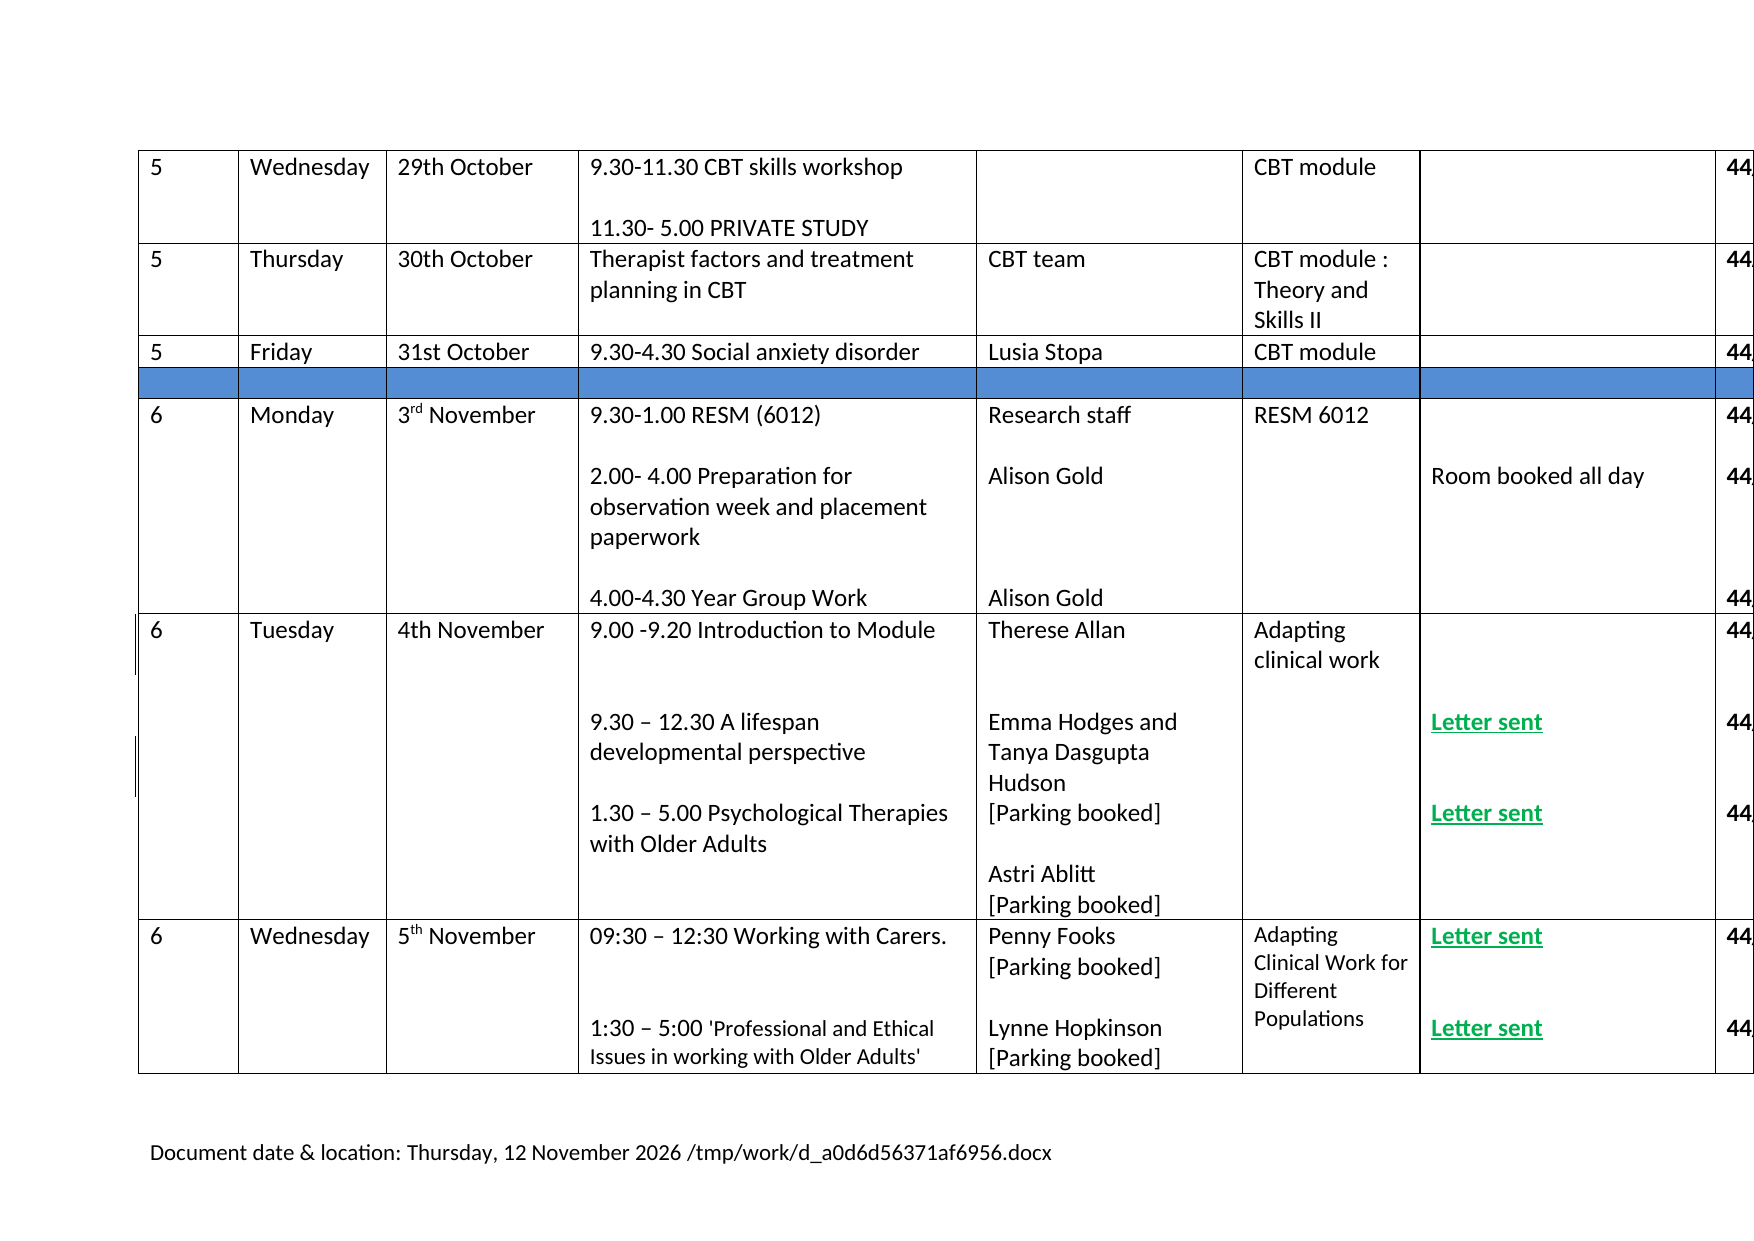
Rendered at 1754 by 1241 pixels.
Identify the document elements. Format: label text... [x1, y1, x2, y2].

table_cell Lusia Stopa [977, 336, 1242, 367]
table_cell Tuesday [239, 614, 386, 919]
table_cell Room booked all day [1421, 399, 1715, 613]
table_cell [1421, 336, 1715, 367]
table_cell 9.30-11.30 CBT skills workshop 11.30- 5.00 PRIVATE STUDY [579, 151, 976, 243]
table_cell Research staff Alison Gold Alison Gold [977, 399, 1242, 613]
table_cell [1421, 368, 1715, 398]
table_cell RESM 6012 [1243, 399, 1419, 613]
table_cell Wednesday [239, 920, 386, 1073]
table_cell [1421, 151, 1715, 243]
table_cell 9.30-1.00 RESM (6012) 2.00- 4.00 Preparation for observation week and placement paperwork 4.00-4.30 Year Group Work [579, 399, 976, 613]
table_cell 3rd November [387, 399, 578, 613]
table_cell 9.30-4.30 Social anxiety disorder [579, 336, 976, 367]
table_cell Letter sent Letter sent [1421, 614, 1715, 919]
table_cell Wednesday [239, 151, 386, 243]
table_cell CBT module [1243, 336, 1419, 367]
table_cell 44A [1716, 244, 1753, 335]
table_cell [977, 368, 1242, 398]
table_cell Penny Fooks [Parking booked] Lynne Hopkinson [Parking booked] [977, 920, 1242, 1073]
table_cell 6 [139, 399, 238, 613]
table_cell Adapting Clinical Work for Different Populations [1243, 920, 1419, 1073]
table_cell 4th November [387, 614, 578, 919]
table_cell Therese Allan Emma Hodges and Tanya Dasgupta Hudson [Parking booked] Astri Ablitt [Parking booked] [977, 614, 1242, 919]
table_cell 5 [139, 244, 238, 335]
table_cell 29th October [387, 151, 578, 243]
table_cell CBT module [1243, 151, 1419, 243]
table_cell 44/3035 [1716, 336, 1753, 367]
table_cell Monday [239, 399, 386, 613]
table_cell 30th October [387, 244, 578, 335]
table_cell [1243, 368, 1419, 398]
table_cell [1421, 244, 1715, 335]
table_cell 44/3095 44/3035 44/3035 [1716, 399, 1753, 613]
table_cell [239, 368, 386, 398]
table_cell 44/3035 44/3035 [1716, 920, 1753, 1073]
table_cell 5th November [387, 920, 578, 1073]
table_cell 09:30 – 12:30 Working with Carers. 1:30 – 5:00 'Professional and Ethical Issues in working with Older Adults' [579, 920, 976, 1073]
table_cell CBT module : Theory and Skills II [1243, 244, 1419, 335]
table_cell Letter sent Letter sent [1421, 920, 1715, 1073]
table_cell [1716, 368, 1753, 398]
table_cell 6 [139, 920, 238, 1073]
table_cell 44/3035 44/3035 44/3035 [1716, 614, 1753, 919]
table_cell 5 [139, 336, 238, 367]
table_cell CBT team [977, 244, 1242, 335]
table_cell Thursday [239, 244, 386, 335]
table_cell Friday [239, 336, 386, 367]
table_cell 44/3035 [1716, 151, 1753, 243]
table_cell [977, 151, 1242, 243]
table_cell Therapist factors and treatment planning in CBT [579, 244, 976, 335]
table_cell [387, 368, 578, 398]
table_cell 5 [139, 151, 238, 243]
table_cell [139, 368, 238, 398]
table_cell 9.00 -9.20 Introduction to Module 9.30 – 12.30 A lifespan developmental perspective 1.30 – 5.00 Psychological Therapies with Older Adults [579, 614, 976, 919]
table_cell 6 [139, 614, 238, 919]
table_cell Adapting clinical work [1243, 614, 1419, 919]
table_cell 31st October [387, 336, 578, 367]
table_cell [579, 368, 976, 398]
